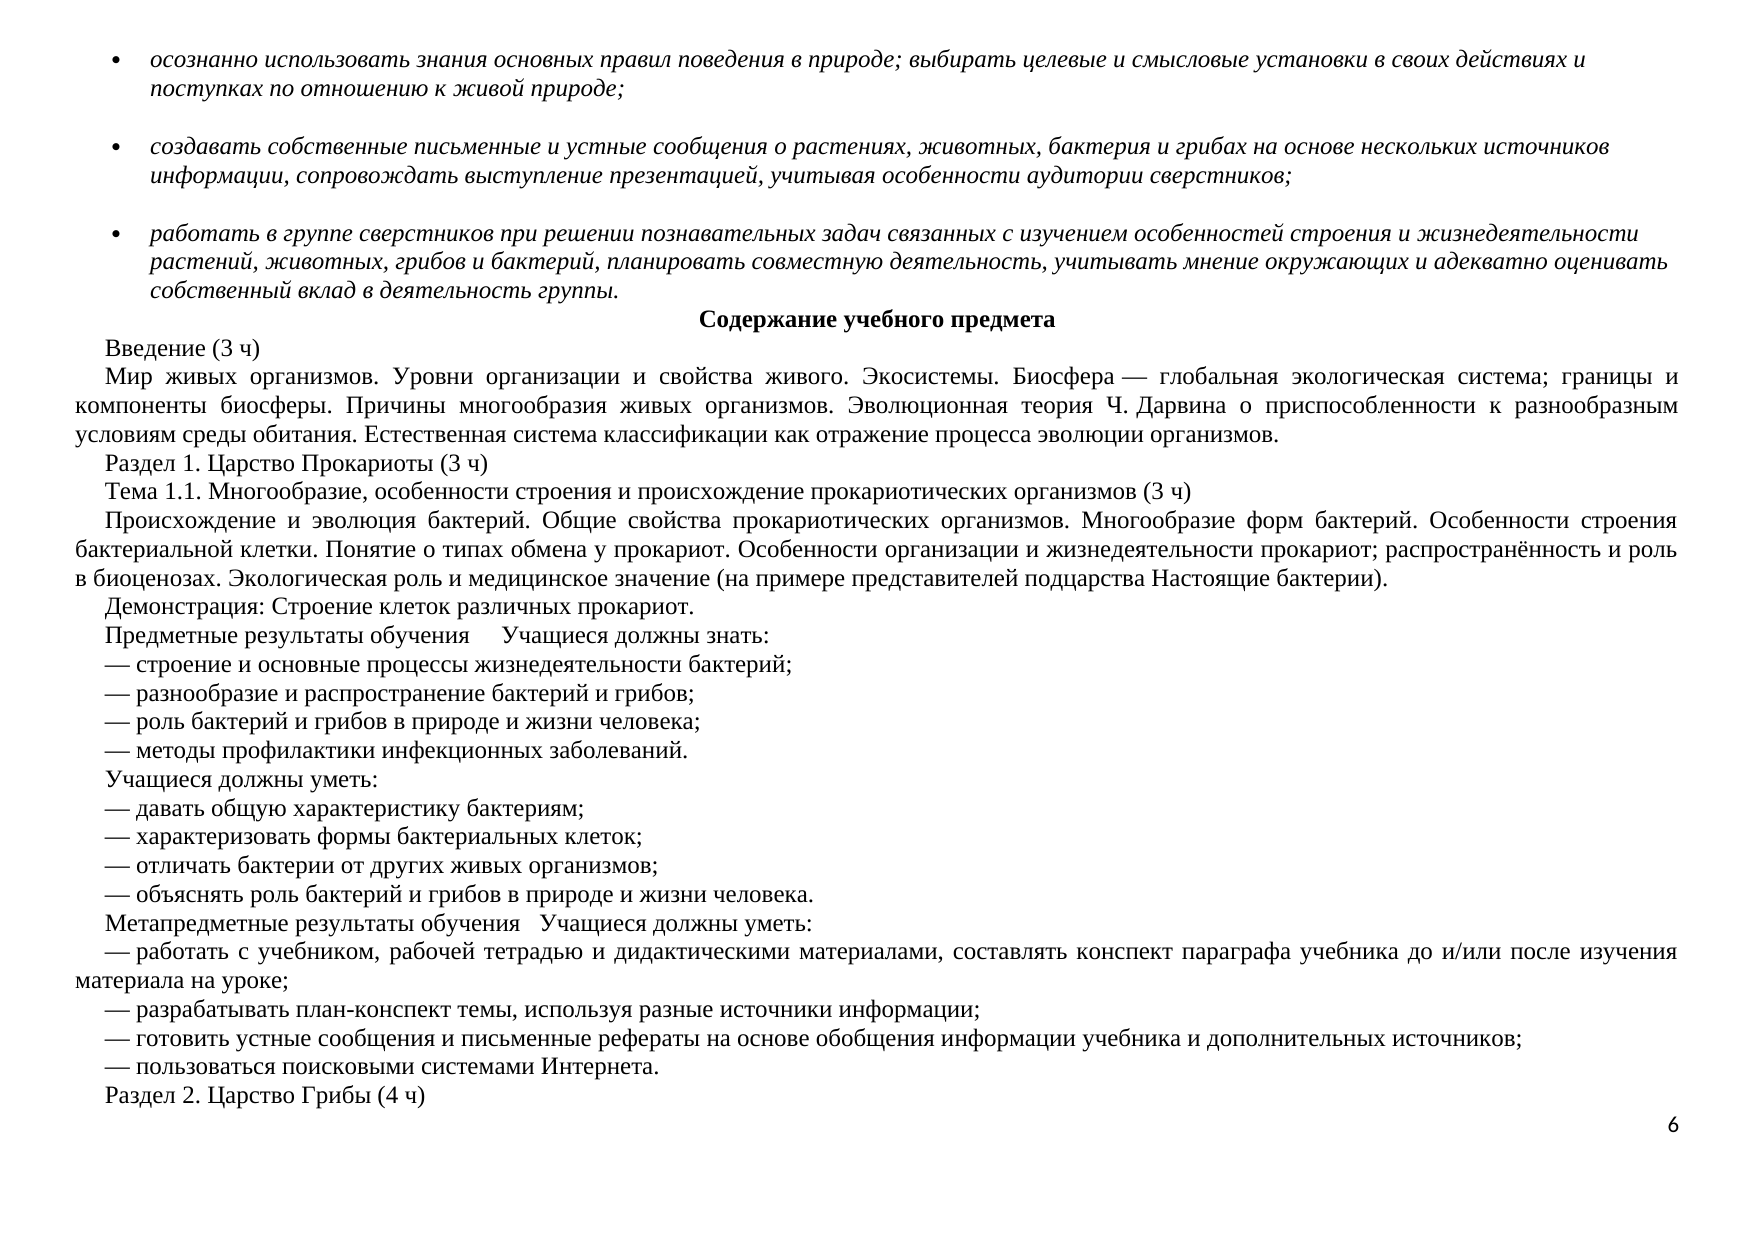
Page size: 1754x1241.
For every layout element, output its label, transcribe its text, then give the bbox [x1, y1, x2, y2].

text Демонстрация: Строение клеток различных прокариот. [75, 591, 1679, 620]
text — роль бактерий и грибов в природе и жизни человека; [75, 706, 1679, 735]
list создавать собственные письменные и устные сообщения о растениях, животных, бактерия и грибах на основе нескольких источников информации, сопровождать выступление презентацией, учитывая особенности аудитории сверстников; [112, 131, 1679, 188]
text — разнообразие и распространение бактерий и грибов; [75, 678, 1679, 706]
text — строение и основные процессы жизнедеятельности бактерий; [75, 649, 1679, 678]
text Метапредметные результаты обучения Учащиеся должны уметь: [75, 908, 1679, 936]
text Раздел 2. Царство Грибы (4 ч) [75, 1080, 1679, 1109]
text — готовить устные сообщения и письменные рефераты на основе обобщения информации учебника и дополнительных источников; [75, 1023, 1679, 1051]
text — характеризовать формы бактериальных клеток; [75, 821, 1679, 850]
text Учащиеся должны уметь: [75, 764, 1679, 793]
text Тема 1.1. Многообразие, особенности строения и происхождение прокариотических организмов (3 ч) [75, 476, 1679, 505]
text — пользоваться поисковыми системами Интернета. [75, 1051, 1679, 1080]
text — разрабатывать план-конспект темы, используя разные источники информации; [75, 994, 1679, 1023]
text — работать с учебником, рабочей тетрадью и дидактическими материалами, составлять конспект параграфа учебника до и/или после изучения материала на уроке; [75, 936, 1679, 994]
text Введение (3 ч) [75, 333, 1679, 361]
text Мир живых организмов. Уровни организации и свойства живого. Экосистемы. Биосфера — глобальная экологическая система; границы и компоненты биосферы. Причины многообразия живых организмов. Эволюционная теория Ч. Дарвина о приспособленности к разнообразным условиям среды обитания. Естественная система классификации как отражение процесса эволюции организмов. [75, 361, 1679, 448]
list осознанно использовать знания основных правил поведения в природе; выбирать целевые и смысловые установки в своих действиях и поступках по отношению к живой природе; [112, 44, 1679, 102]
text — объяснять роль бактерий и грибов в природе и жизни человека. [75, 879, 1679, 908]
text — отличать бактерии от других живых организмов; [75, 850, 1679, 879]
text Предметные результаты обучения Учащиеся должны знать: [75, 620, 1679, 649]
text Содержание учебного предмета [75, 304, 1679, 333]
text — методы профилактики инфекционных заболеваний. [75, 735, 1679, 764]
text Происхождение и эволюция бактерий. Общие свойства прокариотических организмов. Многообразие форм бактерий. Особенности строения бактериальной клетки. Понятие о типах обмена у прокариот. Особенности организации и жизнедеятельности прокариот; распространённость и роль в биоценозах. Экологическая роль и медицинское значение (на примере представителей подцарства Настоящие бактерии). [75, 505, 1679, 591]
text — давать общую характеристику бактериям; [75, 793, 1679, 821]
text Раздел 1. Царство Прокариоты (3 ч) [75, 448, 1679, 476]
list работать в группе сверстников при решении познавательных задач связанных с изучением особенностей строения и жизнедеятельности растений, животных, грибов и бактерий, планировать совместную деятельность, учитывать мнение окружающих и адекватно оценивать собственный вклад в деятельность группы. [112, 218, 1679, 304]
